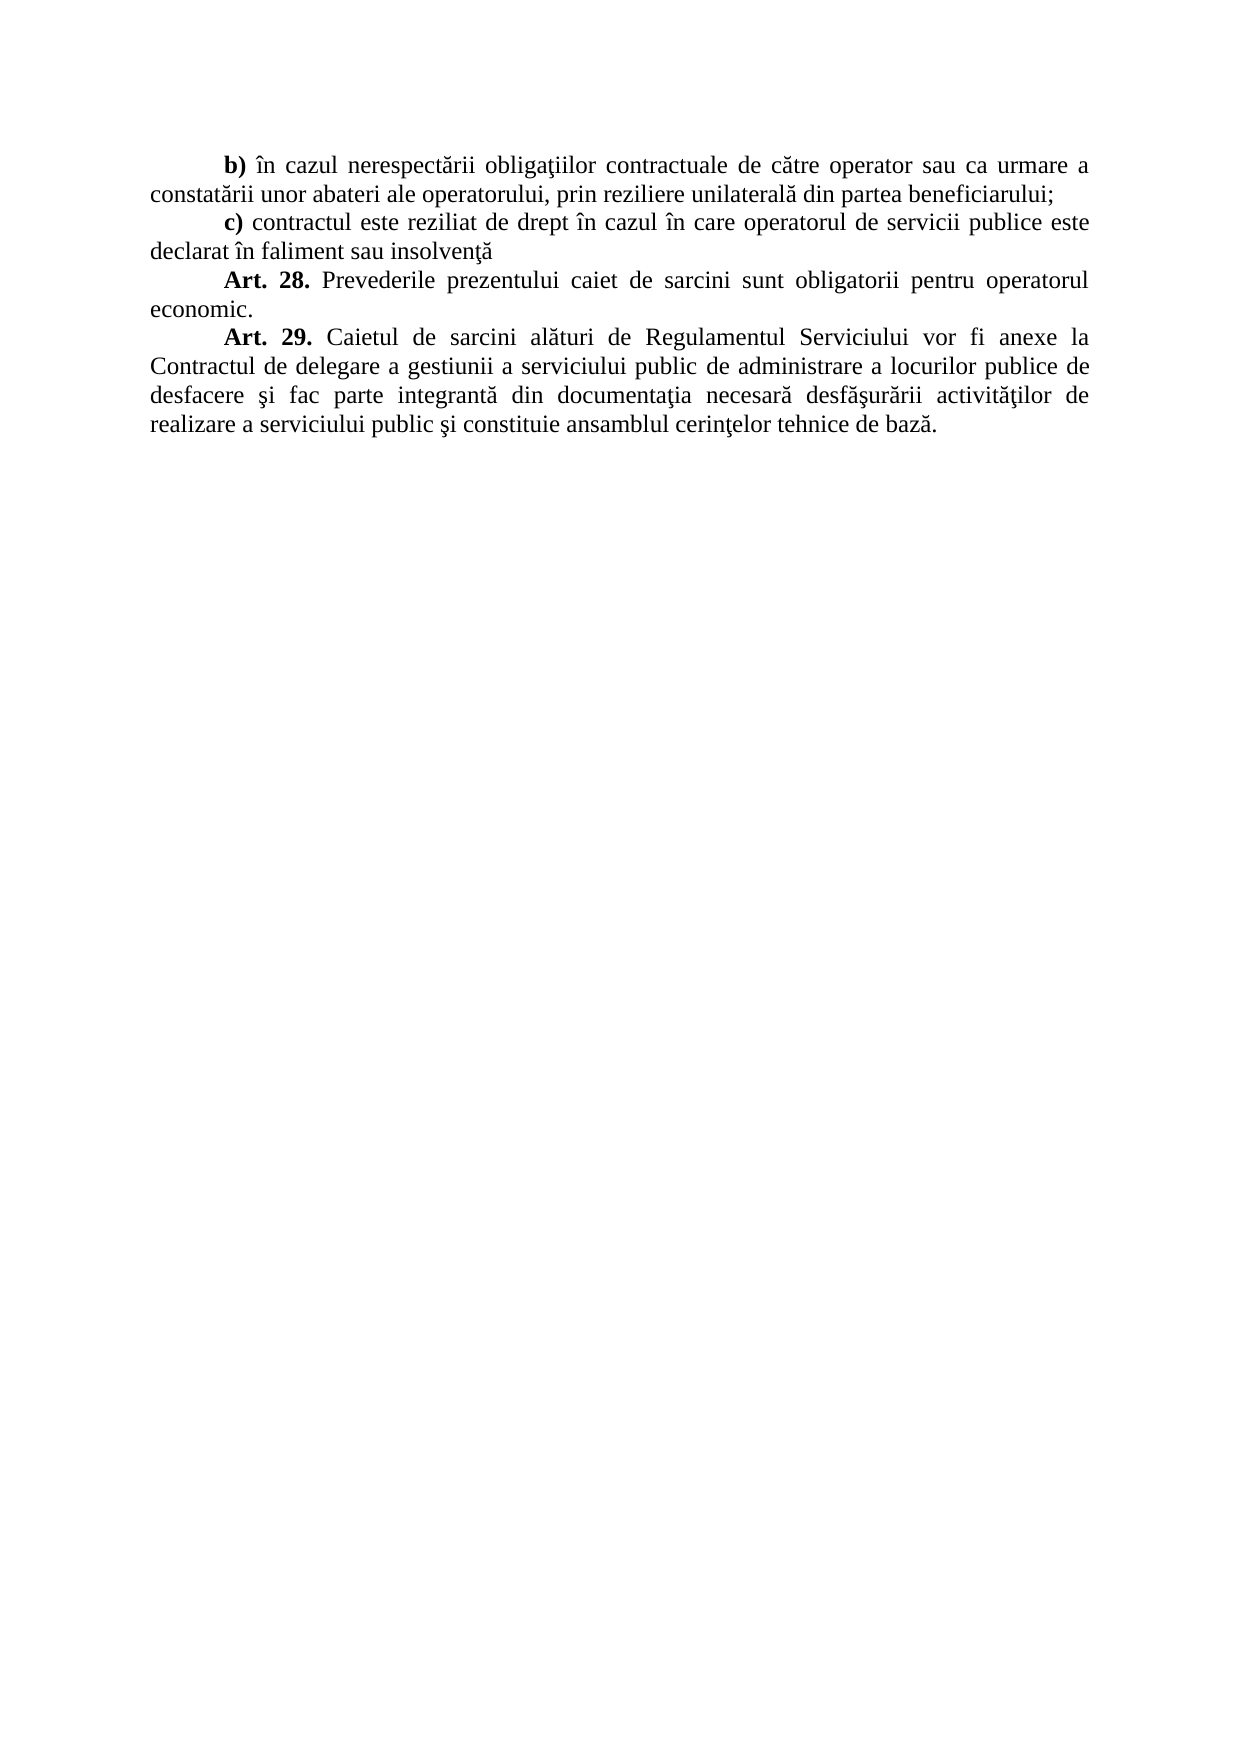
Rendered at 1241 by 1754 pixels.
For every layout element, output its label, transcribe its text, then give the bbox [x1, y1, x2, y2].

text Art. 28. Prevederile prezentului caiet de sarcini sunt obligatorii pentru operatorul economic. [150, 265, 1090, 322]
text Art. 29. Caietul de sarcini alături de Regulamentul Serviciului vor fi anexe la Contractul de delegare a gestiunii a serviciului public de administrare a locurilor publice de desfacere şi fac parte integrantă din documentaţia necesară desfăşurării activităţilor de realizare a serviciului public şi constituie ansamblul cerinţelor tehnice de bază. [150, 322, 1090, 437]
text c) contractul este reziliat de drept în cazul în care operatorul de servicii publice este declarat în faliment sau insolvenţă [150, 207, 1090, 265]
text b) în cazul nerespectării obligaţiilor contractuale de către operator sau ca urmare a constatării unor abateri ale operatorului, prin reziliere unilaterală din partea beneficiarului; [150, 150, 1090, 207]
